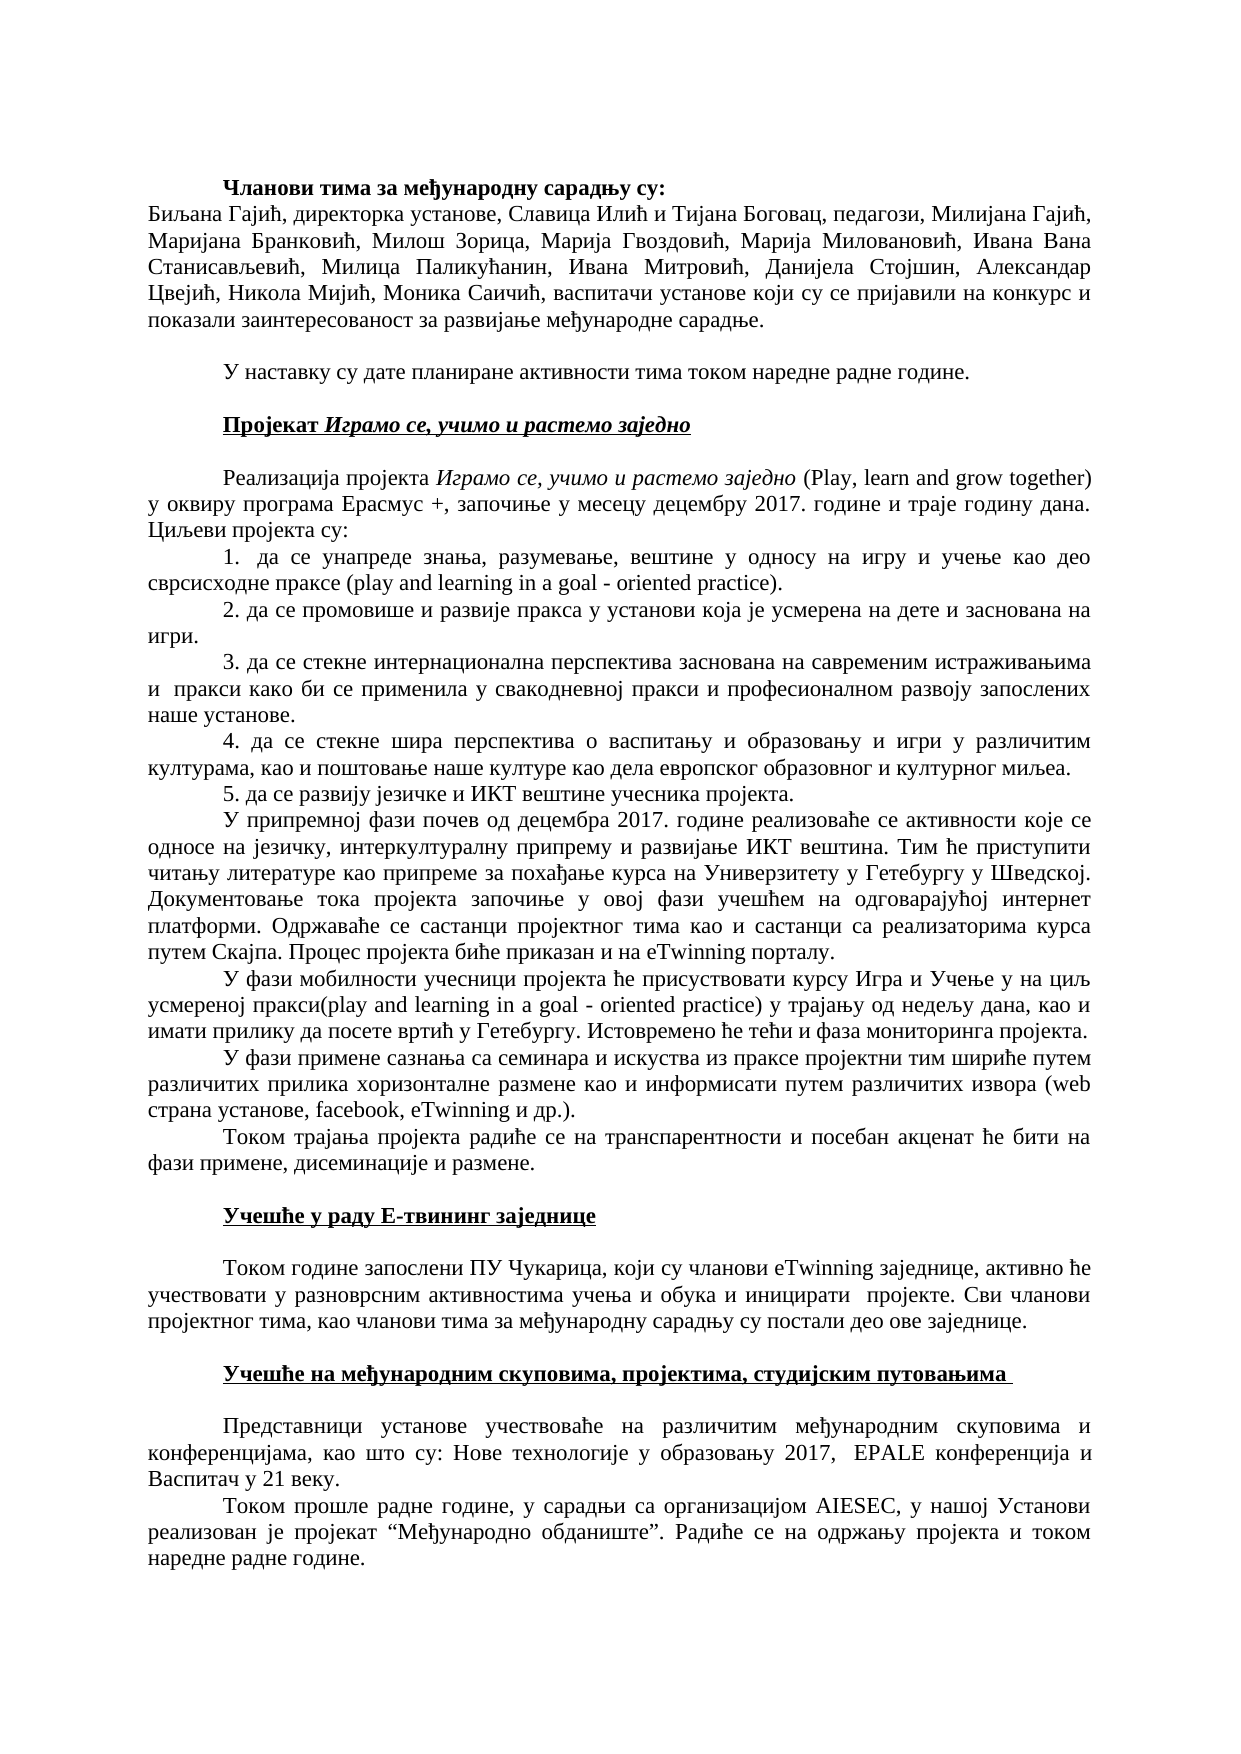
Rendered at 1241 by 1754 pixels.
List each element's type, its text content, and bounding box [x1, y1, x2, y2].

text У фази мобилности учесници пројекта ће присуствовати курсу Игра и Учење у на циљ усмереној пракси(play and learning in a goal - oriented practice) у трајању од недељу дана, као и имати прилику да посете вртић у Гетебургу. Истовремено ће тећи и фаза мониторинга пројекта. [148, 964, 1093, 1044]
text 1. да се унапреде знања, разумевање, вештине у односу на игру и учење као део сврсисходне праксе (play and learning in a goal - oriented practice). [148, 543, 1093, 596]
text Представници установе учествоваће на различитим међународним скуповима и конференцијама, као што су: Нове технологије у образовању 2017, EPALE конференција и Васпитач у 21 веку. [148, 1413, 1093, 1492]
text Током године запослени ПУ Чукарица, који су чланови eTwinning заједнице, активно ће учествовати у разноврсним активностима учења и обука и иницирати пројекте. Сви чланови пројектног тима, као чланови тима за међународну сарадњу су постали део ове заједнице. [148, 1254, 1093, 1333]
text Током прошле радне године, у сарадњи са организацијом AIЕSEC, у нашој Установи реализован је пројекат “Међународно обданиште”. Радиће се на одржању пројекта и током наредне радне године. [148, 1492, 1093, 1571]
text Учешће на међународним скуповима, пројектима, студијским путовањима [148, 1360, 1093, 1386]
text Пројекат Играмо се, учимо и растемо заједно [148, 411, 1093, 437]
text Реализација пројекта Играмо се, учимо и растемо заједно (Play, learn and grow together) у оквиру програма Ерасмус +, започиње у месецу децембру 2017. године и траје годину дана. Циљеви пројекта су: [148, 464, 1093, 543]
text Учешће у раду Е-твининг заједнице [148, 1202, 1093, 1228]
text 2. да се промовише и развије пракса у установи која је усмерена на дете и заснована на игри. [148, 596, 1093, 648]
text Чланови тима за међународну сарадњу су: [148, 174, 1093, 200]
text 3. да се стекне интернационална перспектива заснована на савременим истраживањима и пракси како би се применила у свакодневној пракси и професионалном развоју запослених наше установе. [148, 648, 1093, 727]
text У припремној фази почев од децембра 2017. године реализоваће се активности које се односе на језичку, интеркултуралну припрему и развијање ИКТ вештина. Тим ће приступити читању литературе као припреме за похађање курса на Универзитету у Гетебургу у Шведској. Документовање тока пројекта започиње у овој фази учешћем на одговарајућој интернет платформи. Одржаваће се састанци пројектног тима као и састанци са реализаторима курса путем Скајпа. Процес пројекта биће приказан и на eTwinning порталу. [148, 806, 1093, 964]
text У наставку су дате планиране активности тима током наредне радне године. [148, 358, 1093, 385]
text Биљана Гајић, директорка установе, Славица Илић и Тијана Боговац, педагози, Милијана Гајић, Маријана Бранковић, Милош Зорица, Марија Гвоздовић, Марија Миловановић, Ивана Вана Станисављевић, Милица Паликућанин, Ивана Митровић, Данијела Стојшин, Александар Цвејић, Никола Мијић, Моника Саичић, васпитачи установе који су се пријавили на конкурс и показали заинтересованост за развијање међународне сарадње. [148, 200, 1093, 332]
text 4. да се стекне шира перспектива о васпитању и образовању и игри у различитим културама, као и поштовање наше културе као дела европског образовног и културног миљеа. [148, 727, 1093, 780]
text 5. да се развију језичке и ИКТ вештине учесника пројекта. [148, 780, 1093, 806]
text У фази примене сазнања са семинара и искуства из праксе пројектни тим шириће путем различитих прилика хоризонталне размене као и информисати путем различитих извора (web страна установе, facebook, eTwinning и др.). [148, 1044, 1093, 1123]
text Током трајања пројекта радиће се на транспарентности и посебан акценат ће бити на фази примене, дисеминације и размене. [148, 1123, 1093, 1175]
